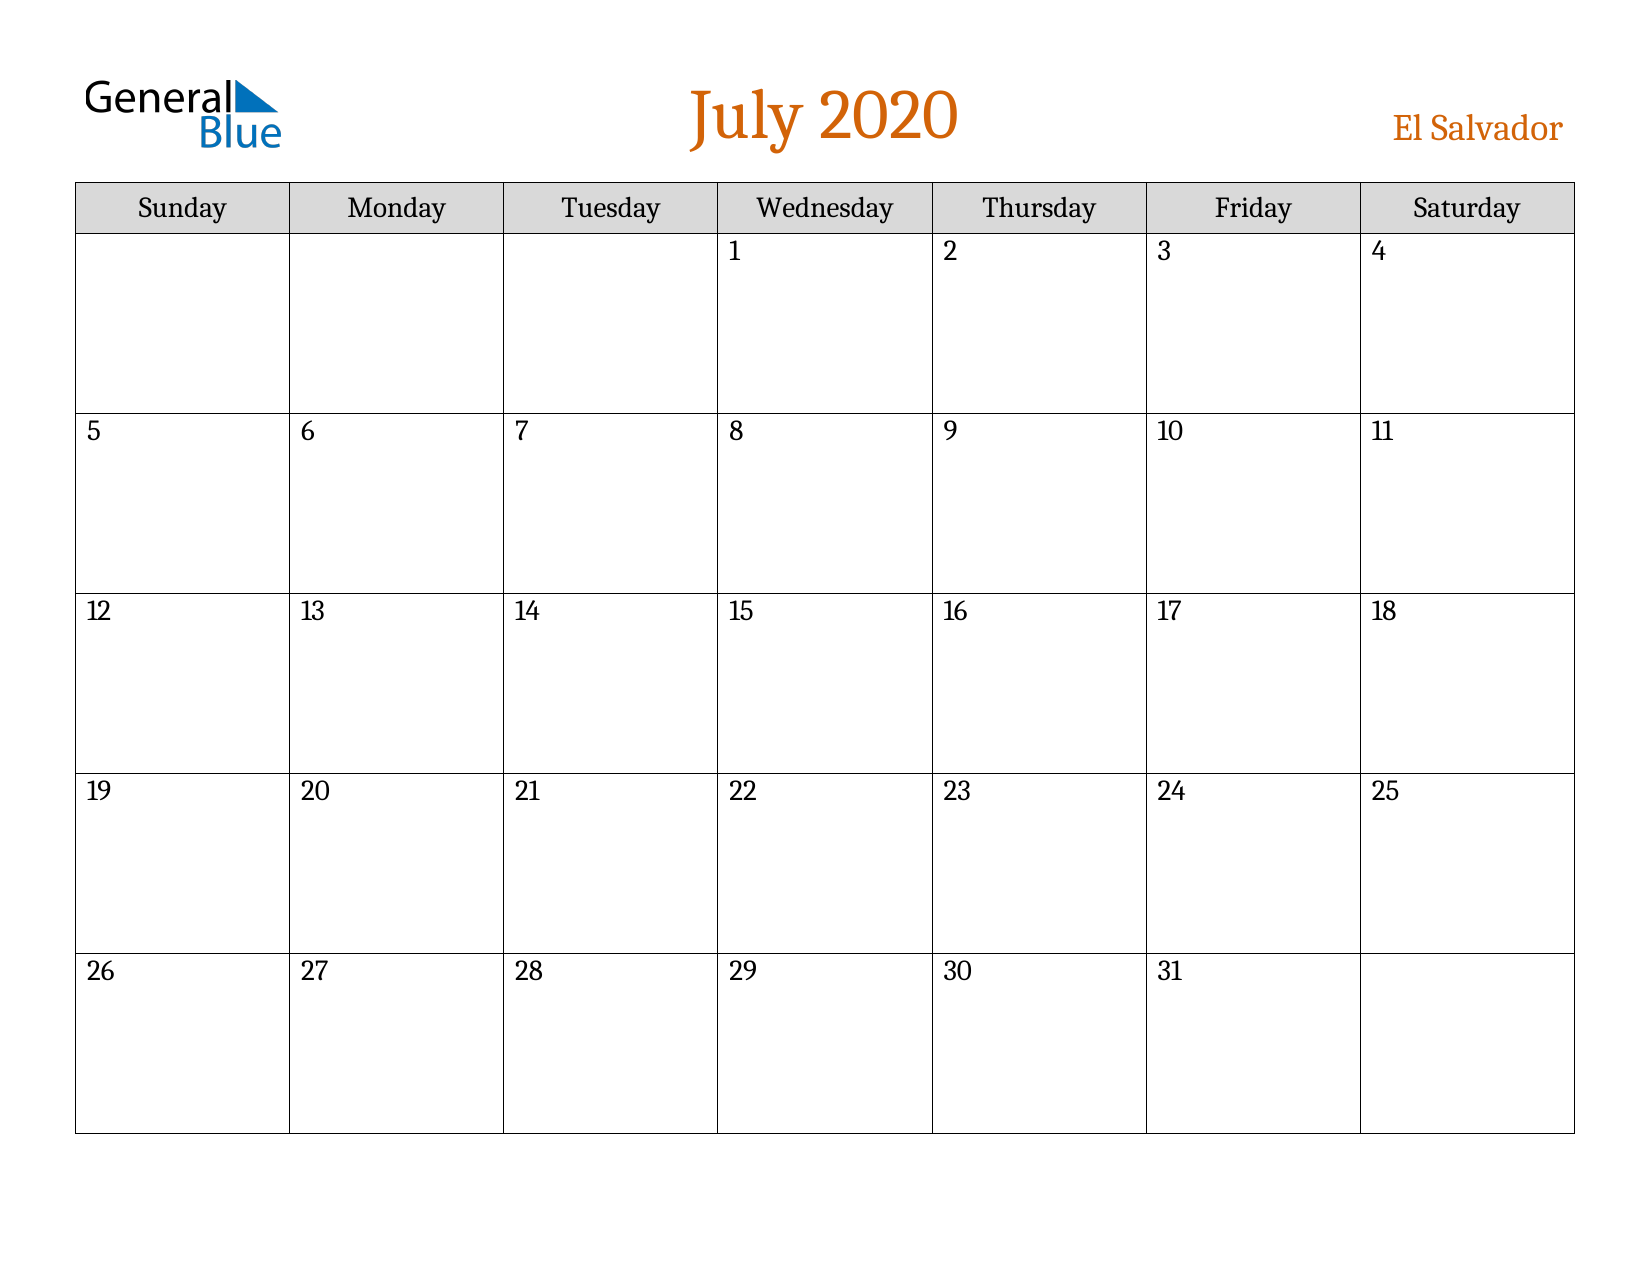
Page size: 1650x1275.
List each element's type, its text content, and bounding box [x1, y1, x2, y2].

table_cell [1147, 990, 1360, 1133]
table_cell 16 [933, 594, 1146, 630]
table_cell [933, 990, 1146, 1133]
table_header [76, 75, 503, 182]
table_cell [76, 234, 289, 270]
table_cell 5 [76, 414, 289, 450]
table_cell 9 [933, 414, 1146, 450]
table_cell 18 [1361, 594, 1574, 630]
table_cell 17 [1147, 594, 1360, 630]
table_cell 14 [504, 594, 717, 630]
table_cell 3 [1147, 234, 1360, 270]
table_cell [718, 450, 932, 593]
table_cell 27 [290, 954, 503, 990]
table_cell [1361, 810, 1574, 953]
table_cell [933, 450, 1146, 593]
table_cell 4 [1361, 234, 1574, 270]
table_header July 2020 [504, 75, 1146, 182]
table_cell [718, 810, 932, 953]
table_cell [1361, 990, 1574, 1133]
table_cell Friday [1147, 183, 1360, 233]
table_cell [504, 810, 717, 953]
table_cell [718, 630, 932, 773]
table_cell [290, 630, 503, 773]
table_cell [718, 270, 932, 413]
table_cell [290, 270, 503, 413]
table_cell 25 [1361, 774, 1574, 810]
table_cell 1 [718, 234, 932, 270]
table_cell 13 [290, 594, 503, 630]
table_cell 7 [504, 414, 717, 450]
table_cell [76, 810, 289, 953]
table_cell [290, 234, 503, 270]
table_cell Thursday [933, 183, 1146, 233]
table_cell [290, 990, 503, 1133]
table_cell [1147, 270, 1360, 413]
table_cell [1147, 630, 1360, 773]
table_cell [76, 270, 289, 413]
table_cell 10 [1147, 414, 1360, 450]
table_cell 24 [1147, 774, 1360, 810]
table_cell [933, 270, 1146, 413]
table_cell [933, 810, 1146, 953]
table_cell [504, 234, 717, 270]
table_cell 29 [718, 954, 932, 990]
table_cell [76, 450, 289, 593]
table_cell 23 [933, 774, 1146, 810]
table_cell 31 [1147, 954, 1360, 990]
table_cell Wednesday [718, 183, 932, 233]
table_cell [290, 450, 503, 593]
table_cell [1147, 810, 1360, 953]
table_cell [933, 630, 1146, 773]
table_cell 6 [290, 414, 503, 450]
table_cell [504, 990, 717, 1133]
table_cell 26 [76, 954, 289, 990]
table_header El Salvador [1146, 75, 1574, 182]
table_cell [504, 270, 717, 413]
table_cell 28 [504, 954, 717, 990]
table_cell 30 [933, 954, 1146, 990]
table_cell 8 [718, 414, 932, 450]
table_cell [1361, 450, 1574, 593]
table_cell 20 [290, 774, 503, 810]
table_cell 11 [1361, 414, 1574, 450]
table_cell 15 [718, 594, 932, 630]
table_cell [718, 990, 932, 1133]
table_cell Monday [290, 183, 503, 233]
table_cell 19 [76, 774, 289, 810]
picture [86, 80, 281, 148]
table_cell [1361, 630, 1574, 773]
table_cell Sunday [76, 183, 289, 233]
table_cell 12 [76, 594, 289, 630]
table_cell Saturday [1361, 183, 1574, 233]
table_cell [290, 810, 503, 953]
table_cell [76, 630, 289, 773]
table_cell [504, 630, 717, 773]
table_cell 22 [718, 774, 932, 810]
table_cell 2 [933, 234, 1146, 270]
table_cell [76, 990, 289, 1133]
table_cell [504, 450, 717, 593]
table_cell Tuesday [504, 183, 717, 233]
table_cell 21 [504, 774, 717, 810]
table_cell [1361, 270, 1574, 413]
table_cell [1361, 954, 1574, 990]
table_cell [1147, 450, 1360, 593]
